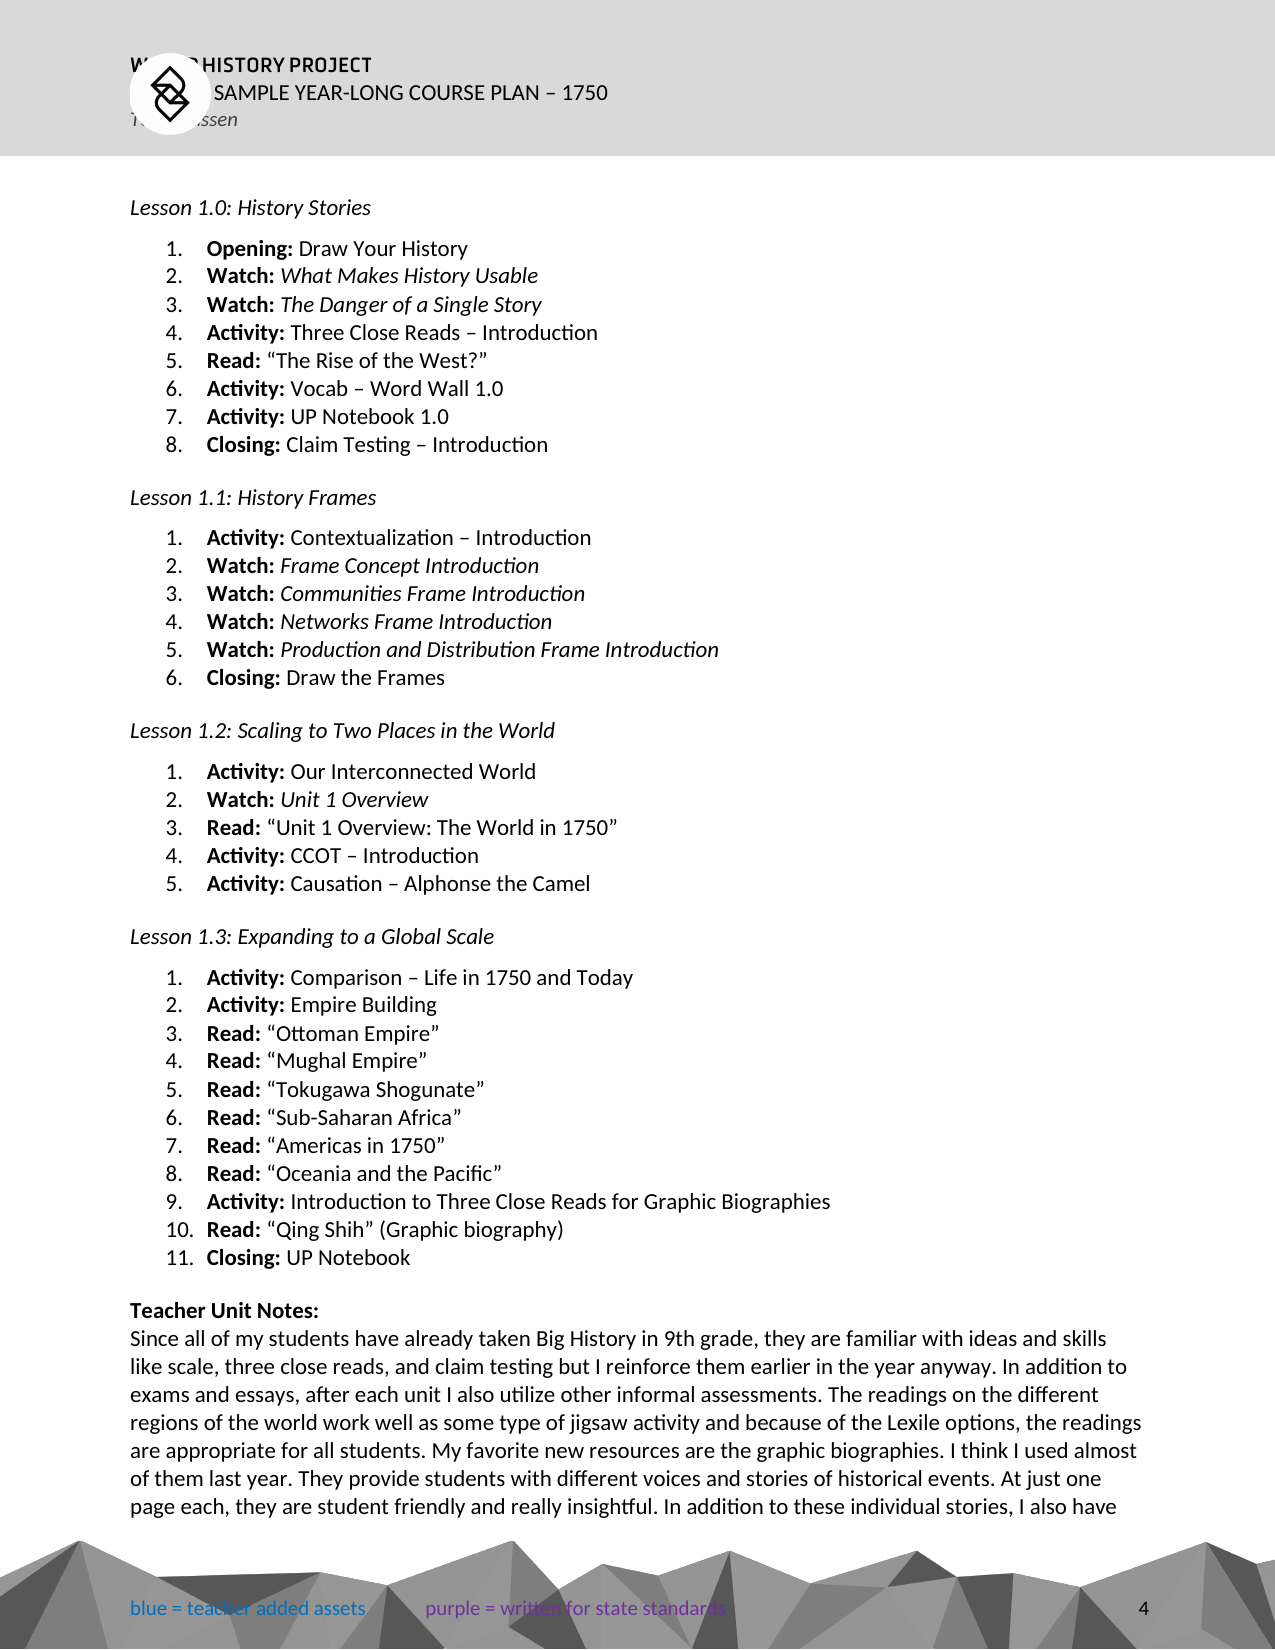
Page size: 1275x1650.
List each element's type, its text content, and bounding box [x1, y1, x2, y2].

subtitle Lesson 1.1: History Frames [130, 483, 1145, 511]
list Read: “The Rise of the West?” [165, 346, 1145, 374]
list Read: “Oceania and the Pacific” [165, 1159, 1145, 1187]
list Activity: Comparison – Life in 1750 and Today [165, 963, 1145, 991]
picture [129, 47, 372, 135]
list Watch: Production and Distribution Frame Introduction [165, 635, 1145, 663]
list Read: “Unit 1 Overview: The World in 1750” [165, 813, 1145, 841]
list Watch: What Makes History Usable [165, 262, 1145, 290]
list Closing: Draw the Frames [165, 663, 1145, 691]
list Activity: UP Notebook 1.0 [165, 402, 1145, 430]
list Activity: Empire Building [165, 991, 1145, 1019]
list Watch: The Danger of a Single Story [165, 290, 1145, 318]
list Watch: Frame Concept Introduction [165, 551, 1145, 579]
list Activity: Three Close Reads – Introduction [165, 318, 1145, 346]
list Read: “Americas in 1750” [165, 1131, 1145, 1159]
list Activity: Causation – Alphonse the Camel [165, 869, 1145, 897]
list Watch: Communities Frame Introduction [165, 579, 1145, 607]
list Read: “Mughal Empire” [165, 1047, 1145, 1075]
list Closing: UP Notebook [165, 1243, 1145, 1271]
subtitle Lesson 1.3: Expanding to a Global Scale [130, 922, 1145, 950]
subtitle Lesson 1.2: Scaling to Two Places in the World [130, 716, 1145, 744]
list Activity: Contextualization – Introduction [165, 523, 1145, 551]
list Activity: Our Interconnected World [165, 757, 1145, 785]
list Watch: Unit 1 Overview [165, 785, 1145, 813]
subtitle Lesson 1.0: History Stories [130, 193, 1145, 221]
list Activity: Introduction to Three Close Reads for Graphic Biographies [165, 1187, 1145, 1215]
list Read: “Tokugawa Shogunate” [165, 1075, 1145, 1103]
list Read: “Qing Shih” (Graphic biography) [165, 1215, 1145, 1243]
list Read: “Sub-Saharan Africa” [165, 1103, 1145, 1131]
list Opening: Draw Your History [165, 234, 1145, 262]
list Closing: Claim Testing – Introduction [165, 430, 1145, 458]
list Watch: Networks Frame Introduction [165, 607, 1145, 635]
picture [0, 1541, 1275, 1649]
list Activity: CCOT – Introduction [165, 841, 1145, 869]
list Read: “Ottoman Empire” [165, 1019, 1145, 1047]
list Activity: Vocab – Word Wall 1.0 [165, 374, 1145, 402]
